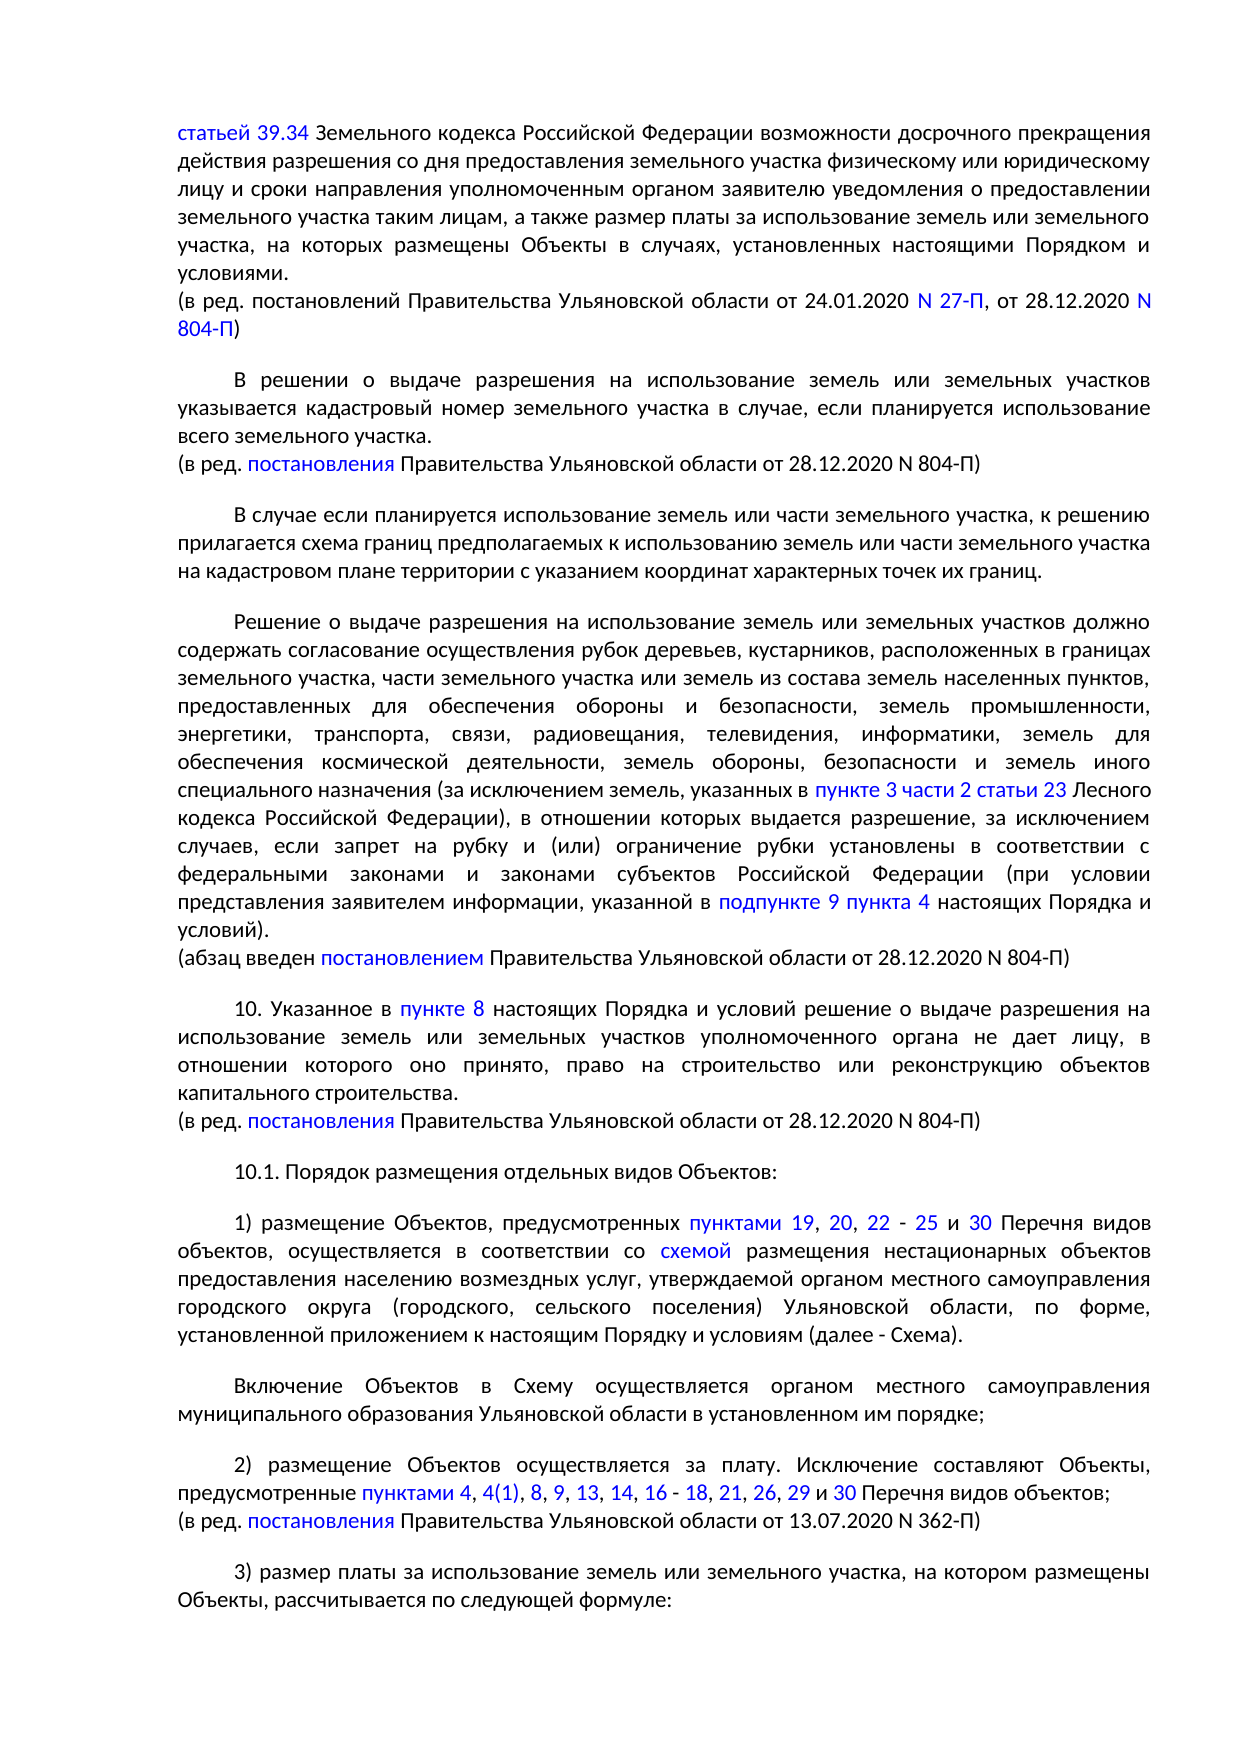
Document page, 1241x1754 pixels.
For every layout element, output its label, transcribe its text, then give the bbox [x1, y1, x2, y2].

text (в ред. постановлений Правительства Ульяновской области от 24.01.2020 N 27-П, от 28.12.2020 N 804-П) [177, 286, 1152, 342]
text 3) размер платы за использование земель или земельного участка, на котором размещены Объекты, рассчитывается по следующей формуле: [177, 1557, 1152, 1613]
text 2) размещение Объектов осуществляется за плату. Исключение составляют Объекты, предусмотренные пунктами 4, 4(1), 8, 9, 13, 14, 16 - 18, 21, 26, 29 и 30 Перечня видов объектов; [177, 1450, 1152, 1506]
text (в ред. постановления Правительства Ульяновской области от 13.07.2020 N 362-П) [177, 1506, 1152, 1534]
text В случае если планируется использование земель или части земельного участка, к решению прилагается схема границ предполагаемых к использованию земель или части земельного участка на кадастровом плане территории с указанием координат характерных точек их границ. [177, 500, 1152, 584]
text Включение Объектов в Схему осуществляется органом местного самоуправления муниципального образования Ульяновской области в установленном им порядке; [177, 1371, 1152, 1427]
text (абзац введен постановлением Правительства Ульяновской области от 28.12.2020 N 804-П) [177, 943, 1152, 971]
text (в ред. постановления Правительства Ульяновской области от 28.12.2020 N 804-П) [177, 449, 1152, 477]
text 1) размещение Объектов, предусмотренных пунктами 19, 20, 22 - 25 и 30 Перечня видов объектов, осуществляется в соответствии со схемой размещения нестационарных объектов предоставления населению возмездных услуг, утверждаемой органом местного самоуправления городского округа (городского, сельского поселения) Ульяновской области, по форме, установленной приложением к настоящим Порядку и условиям (далее - Схема). [177, 1208, 1152, 1348]
text (в ред. постановления Правительства Ульяновской области от 28.12.2020 N 804-П) [177, 1106, 1152, 1134]
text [177, 118, 1152, 286]
text 10. Указанное в пункте 8 настоящих Порядка и условий решение о выдаче разрешения на использование земель или земельных участков уполномоченного органа не дает лицу, в отношении которого оно принято, право на строительство или реконструкцию объектов капитального строительства. [177, 994, 1152, 1106]
text В решении о выдаче разрешения на использование земель или земельных участков указывается кадастровый номер земельного участка в случае, если планируется использование всего земельного участка. [177, 365, 1152, 449]
text 10.1. Порядок размещения отдельных видов Объектов: [177, 1157, 1152, 1185]
text Решение о выдаче разрешения на использование земель или земельных участков должно содержать согласование осуществления рубок деревьев, кустарников, расположенных в границах земельного участка, части земельного участка или земель из состава земель населенных пунктов, предоставленных для обеспечения обороны и безопасности, земель промышленности, энергетики, транспорта, связи, радиовещания, телевидения, информатики, земель для обеспечения космической деятельности, земель обороны, безопасности и земель иного специального назначения (за исключением земель, указанных в пункте 3 части 2 статьи 23 Лесного кодекса Российской Федерации), в отношении которых выдается разрешение, за исключением случаев, если запрет на рубку и (или) ограничение рубки установлены в соответствии с федеральными законами и законами субъектов Российской Федерации (при условии представления заявителем информации, указанной в подпункте 9 пункта 4 настоящих Порядка и условий). [177, 607, 1152, 943]
